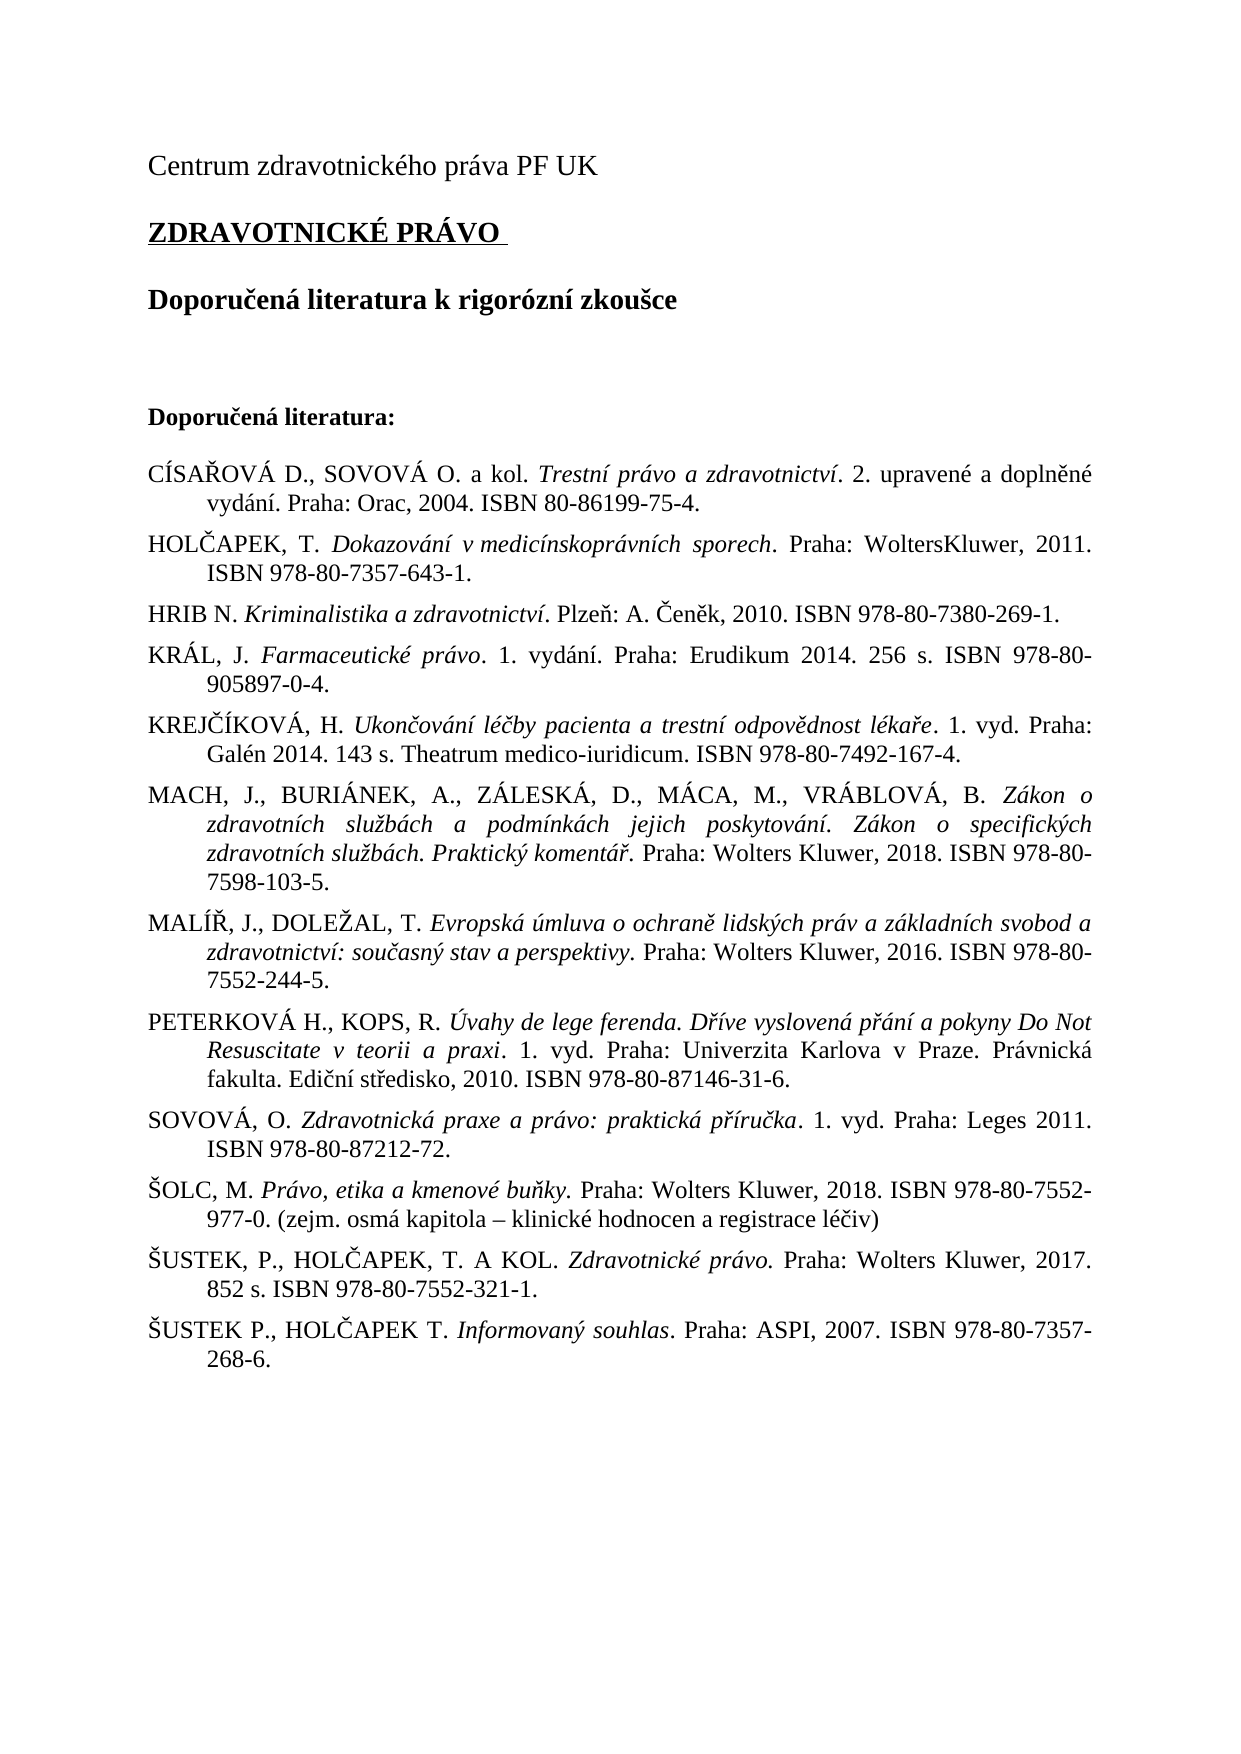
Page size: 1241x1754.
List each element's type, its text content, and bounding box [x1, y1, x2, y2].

text Císařová D., Sovová O. a kol. Trestní právo a zdravotnictví. 2. upravené a doplněné vydání. Praha: Orac, 2004. ISBN 80-86199-75-4. [148, 459, 1093, 517]
text HRIB N. Kriminalistika a zdravotnictví. Plzeň: A. Čeněk, 2010. ISBN 978-80-7380-269-1. [148, 599, 1093, 628]
text ŠUSTEK, P., HOLČAPEK, T. a kol. Zdravotnické právo. Praha: Wolters Kluwer, 2017. 852 s. ISBN 978-80-7552-321-1. [148, 1245, 1093, 1303]
text ŠOLC, M. Právo, etika a kmenové buňky. Praha: Wolters Kluwer, 2018. ISBN 978-80-7552-977-0. (zejm. osmá kapitola – klinické hodnocen a registrace léčiv) [148, 1175, 1093, 1233]
text Holčapek, T. Dokazování v medicínskoprávních sporech. Praha: WoltersKluwer, 2011. ISBN 978-80-7357-643-1. [148, 529, 1093, 587]
text PETERKOVÁ H., KOPS, R. Úvahy de lege ferenda. Dříve vyslovená přání a pokyny Do Not Resuscitate v teorii a praxi. 1. vyd. Praha: Univerzita Karlova v Praze. Právnická fakulta. Ediční středisko, 2010. ISBN 978-80-87146-31-6. [148, 1007, 1093, 1093]
text ZDRAVOTNICKÉ PRÁVO [148, 215, 1093, 248]
text Doporučená literatura k rigorózní zkoušce [148, 282, 1093, 315]
text KRÁL, J. Farmaceutické právo. 1. vydání. Praha: Erudikum 2014. 256 s. ISBN 978-80-905897-0-4. [148, 640, 1093, 698]
text MALÍŘ, J., DOLEŽAL, T. Evropská úmluva o ochraně lidských práv a základních svobod a zdravotnictví: současný stav a perspektivy. Praha: Wolters Kluwer, 2016. ISBN 978-80-7552-244-5. [148, 908, 1093, 994]
text Doporučená literatura: [148, 402, 1093, 430]
text Sovová, O. Zdravotnická praxe a právo: praktická příručka. 1. vyd. Praha: Leges 2011. ISBN 978-80-87212-72. [148, 1105, 1093, 1163]
text Šustek P., Holčapek T. Informovaný souhlas. Praha: ASPI, 2007. ISBN 978-80-7357-268-6. [148, 1315, 1093, 1373]
text Centrum zdravotnického práva PF UK [148, 148, 1093, 181]
text KREJČÍKOVÁ, H. Ukončování léčby pacienta a trestní odpovědnost lékaře. 1. vyd. Praha: Galén 2014. 143 s. Theatrum medico-iuridicum. ISBN 978-80-7492-167-4. [148, 710, 1093, 768]
text MACH, J., BURIÁNEK, A., ZÁLESKÁ, D., MÁCA, M., VRÁBLOVÁ, B. Zákon o zdravotních službách a podmínkách jejich poskytování. Zákon o specifických zdravotních službách. Praktický komentář. Praha: Wolters Kluwer, 2018. ISBN 978-80-7598-103-5. [148, 780, 1093, 895]
